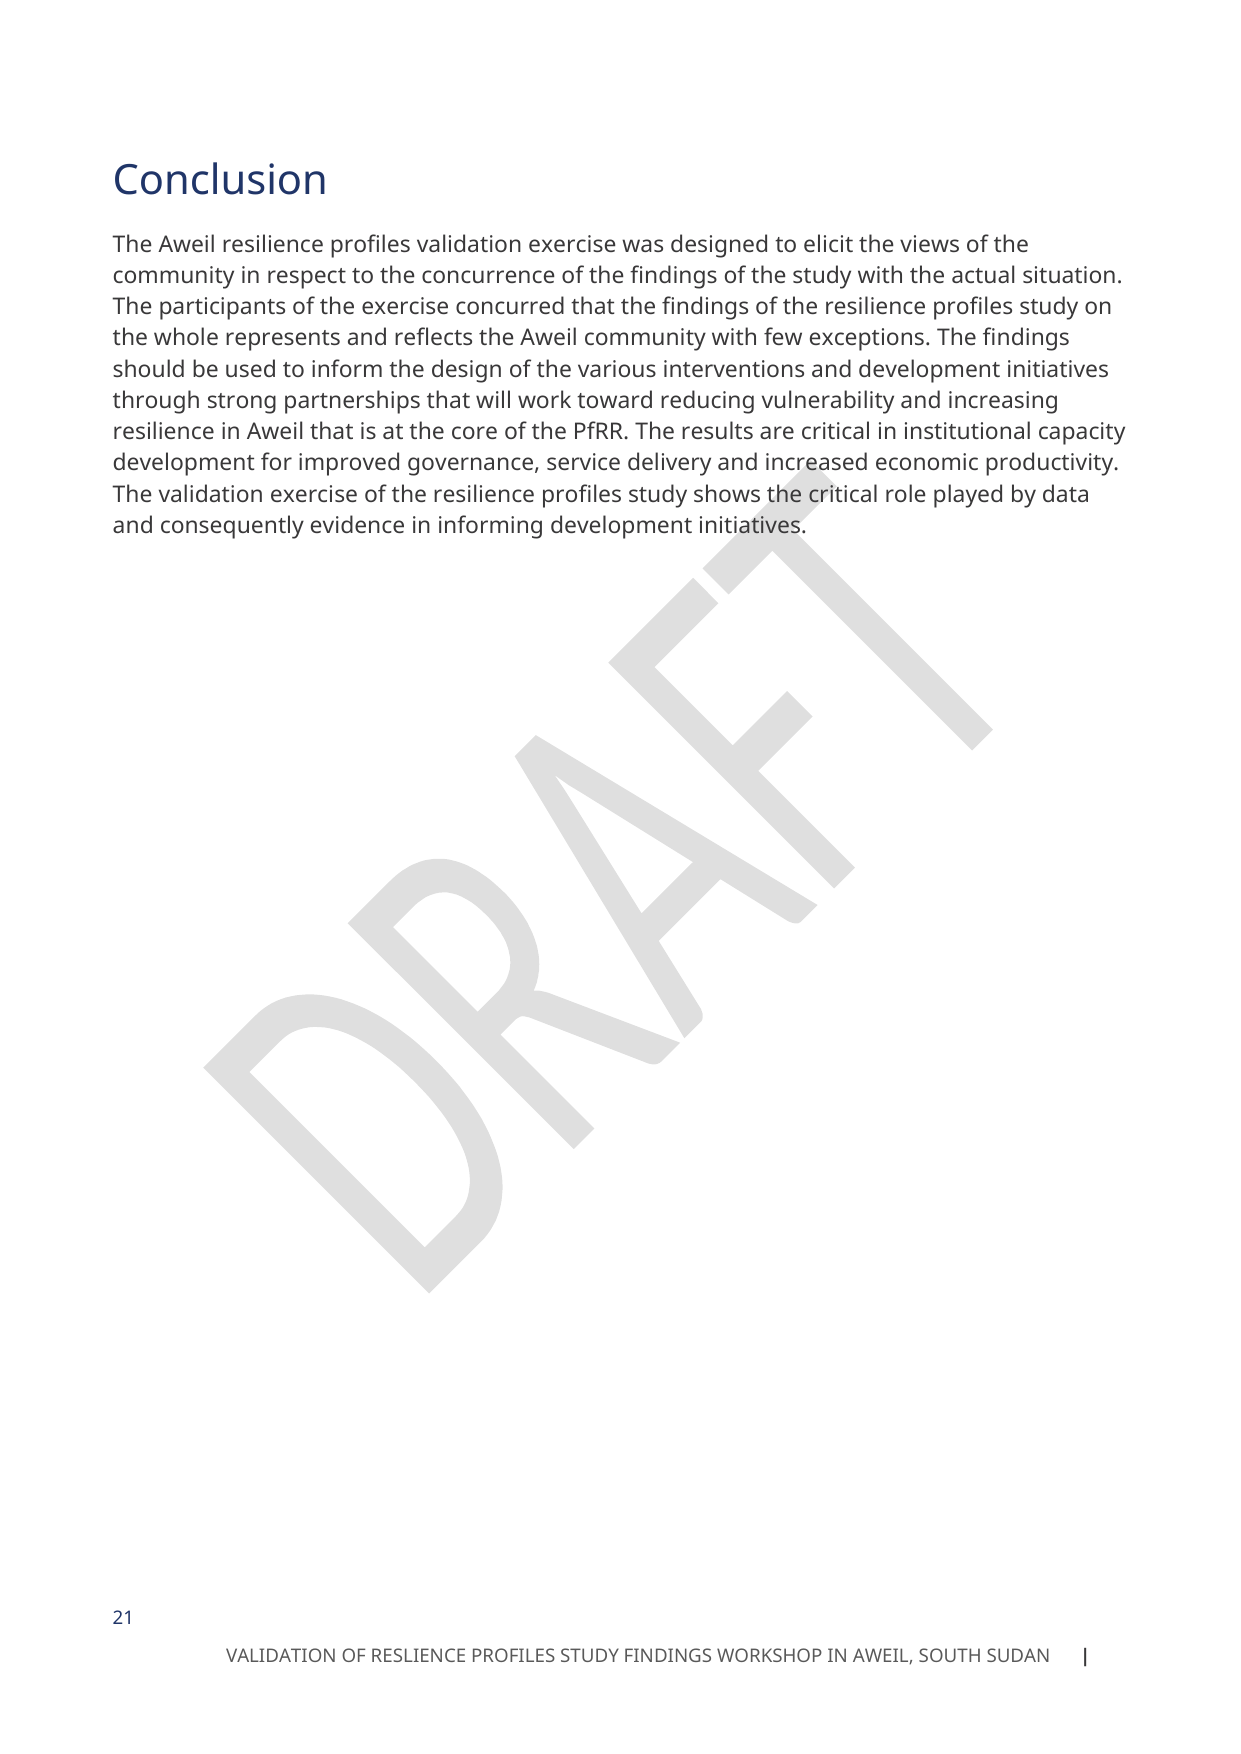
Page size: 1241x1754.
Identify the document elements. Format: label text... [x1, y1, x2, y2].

subtitle Conclusion [112, 150, 1128, 207]
text The Aweil resilience profiles validation exercise was designed to elicit the views of the community in respect to the concurrence of the findings of the study with the actual situation. The participants of the exercise concurred that the findings of the resilience profiles study on the whole represents and reflects the Aweil community with few exceptions. The findings should be used to inform the design of the various interventions and development initiatives through strong partnerships that will work toward reducing vulnerability and increasing resilience in Aweil that is at the core of the PfRR. The results are critical in institutional capacity development for improved governance, service delivery and increased economic productivity. The validation exercise of the resilience profiles study shows the critical role played by data and consequently evidence in informing development initiatives. [112, 228, 1128, 540]
